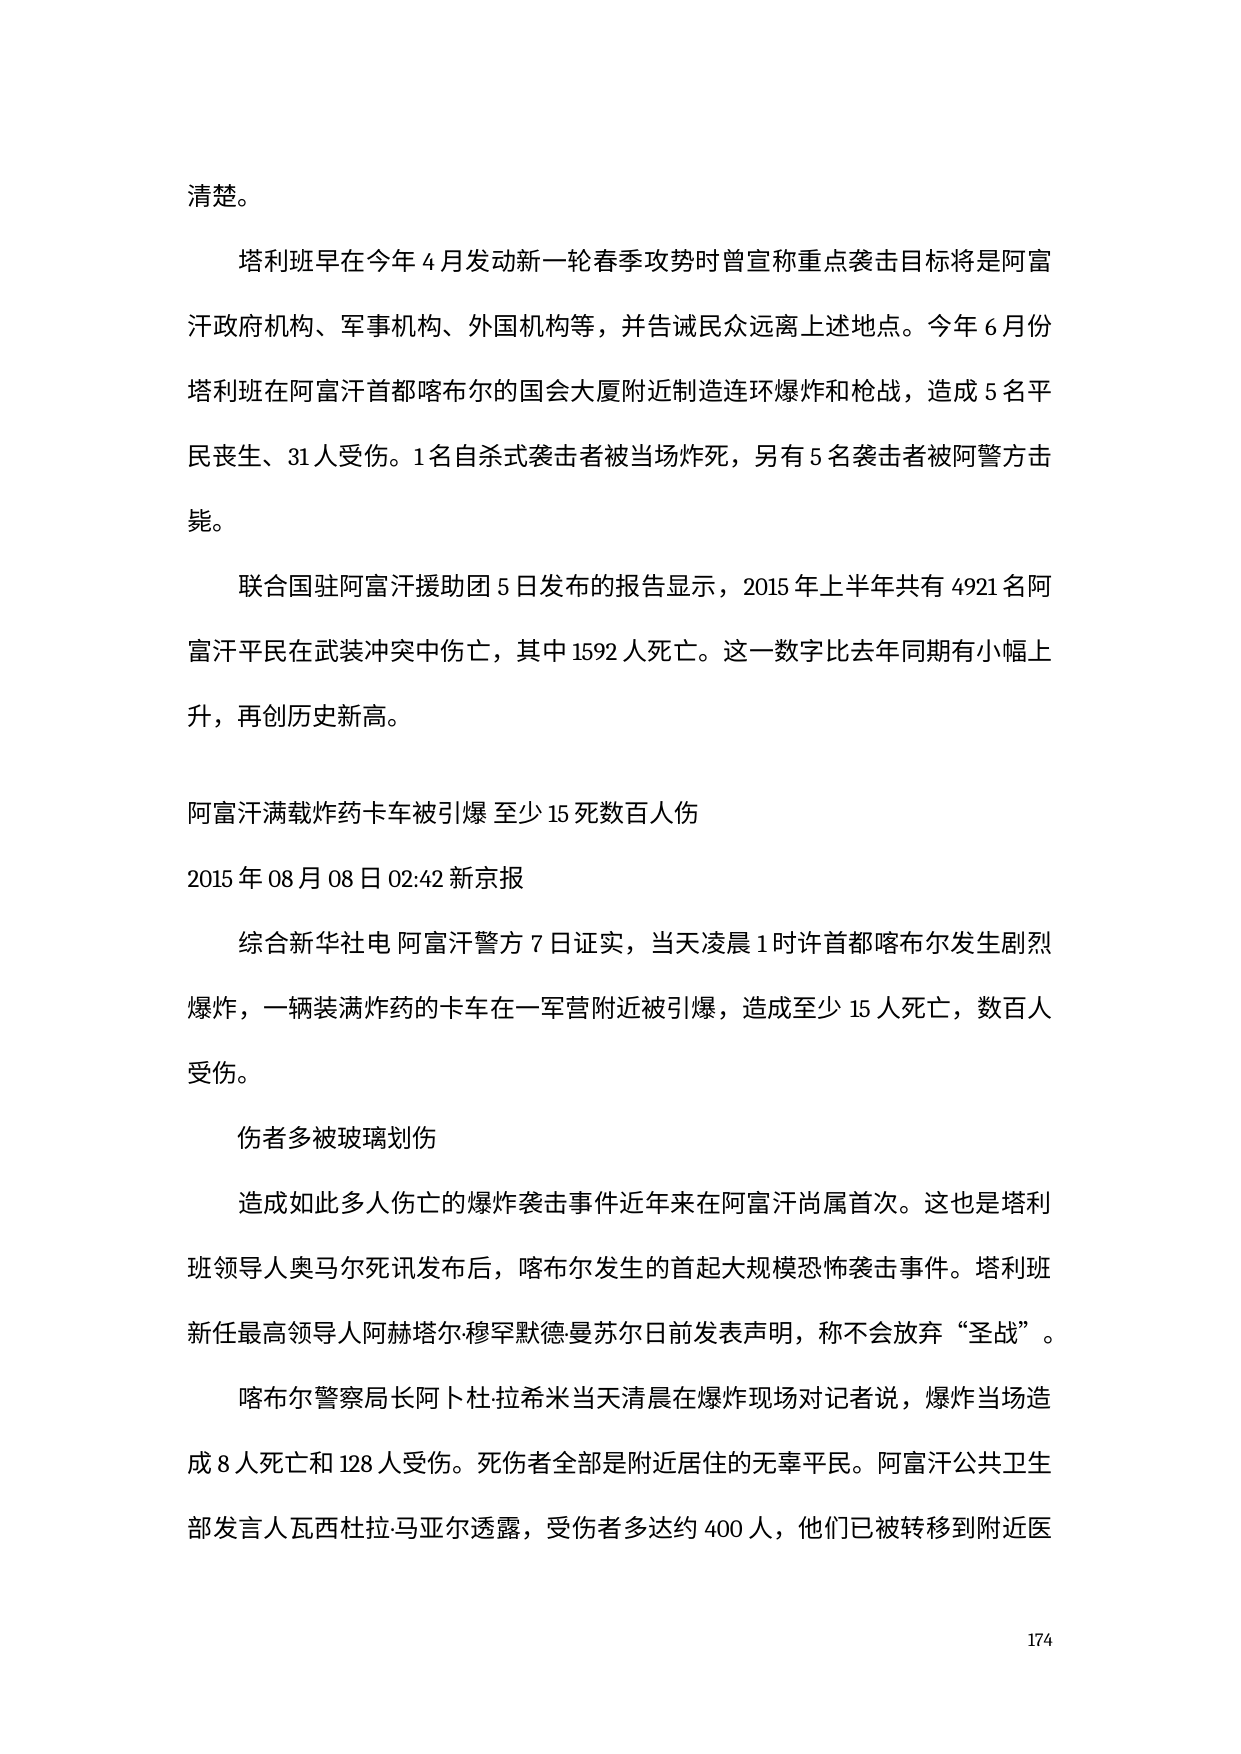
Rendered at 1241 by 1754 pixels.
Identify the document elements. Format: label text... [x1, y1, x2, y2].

text 2015年08月08日02:42 新京报 [187, 844, 1053, 909]
text 综合新华社电 阿富汗警方7日证实，当天凌晨1时许首都喀布尔发生剧烈爆炸，一辆装满炸药的卡车在一军营附近被引爆，造成至少15人死亡，数百人受伤。 [187, 909, 1053, 1104]
text 联合国驻阿富汗援助团5日发布的报告显示，2015年上半年共有4921名阿富汗平民在武装冲突中伤亡，其中1592人死亡。这一数字比去年同期有小幅上升，再创历史新高。 [187, 552, 1053, 747]
text 塔利班早在今年4月发动新一轮春季攻势时曾宣称重点袭击目标将是阿富汗政府机构、军事机构、外国机构等，并告诫民众远离上述地点。今年6月份塔利班在阿富汗首都喀布尔的国会大厦附近制造连环爆炸和枪战，造成5名平民丧生、31人受伤。1名自杀式袭击者被当场炸死，另有5名袭击者被阿警方击毙。 [187, 227, 1053, 552]
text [187, 162, 1053, 227]
text 伤者多被玻璃划伤 [187, 1104, 1053, 1169]
text 造成如此多人伤亡的爆炸袭击事件近年来在阿富汗尚属首次。这也是塔利班领导人奥马尔死讯发布后，喀布尔发生的首起大规模恐怖袭击事件。塔利班新任最高领导人阿赫塔尔·穆罕默德·曼苏尔日前发表声明，称不会放弃“圣战”。 [187, 1169, 1053, 1364]
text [187, 1364, 1053, 1559]
text 阿富汗满载炸药卡车被引爆 至少15死数百人伤 [187, 779, 1053, 844]
